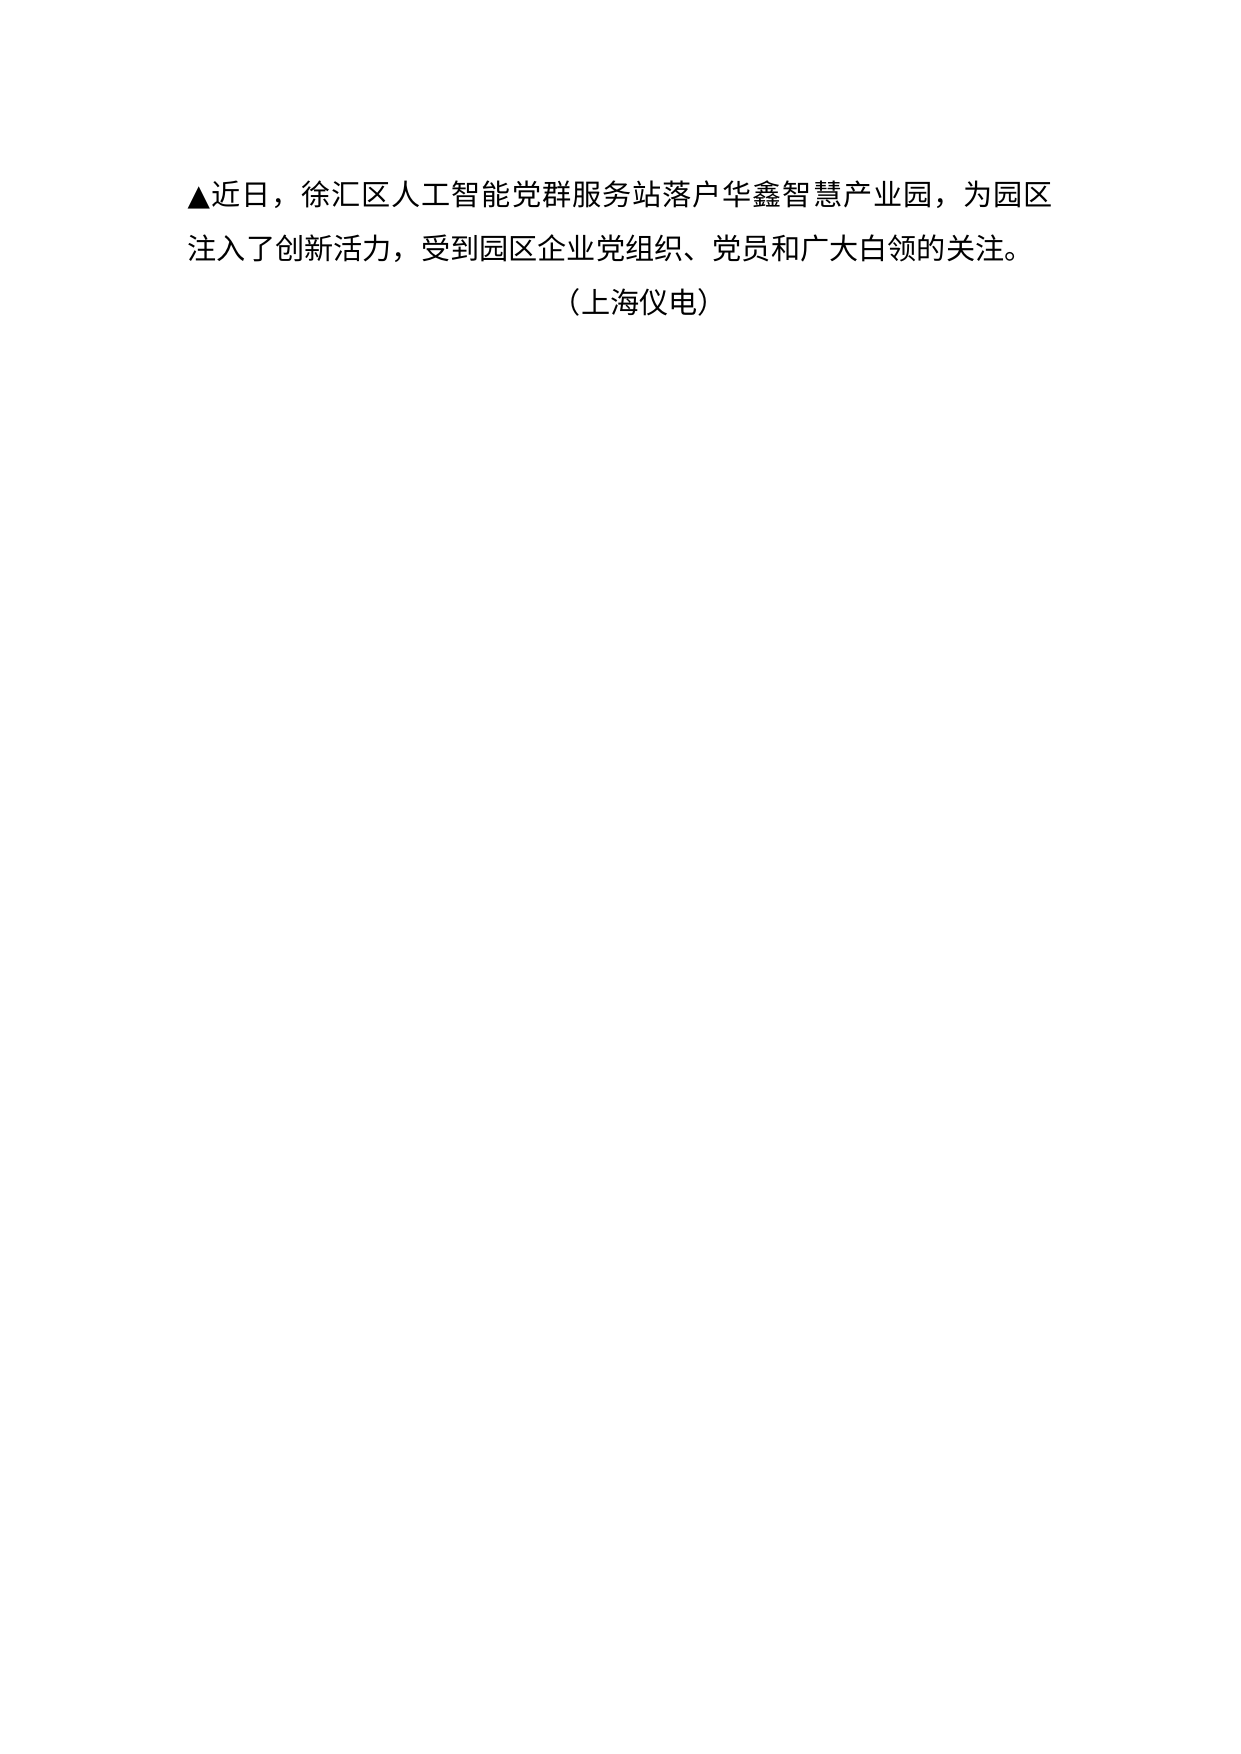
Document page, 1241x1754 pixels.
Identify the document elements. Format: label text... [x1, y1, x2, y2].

text ▲近日，徐汇区人工智能党群服务站落户华鑫智慧产业园，为园区注入了创新活力，受到园区企业党组织、党员和广大白领的关注。 [187, 162, 1053, 270]
text （上海仪电） [187, 270, 1053, 324]
